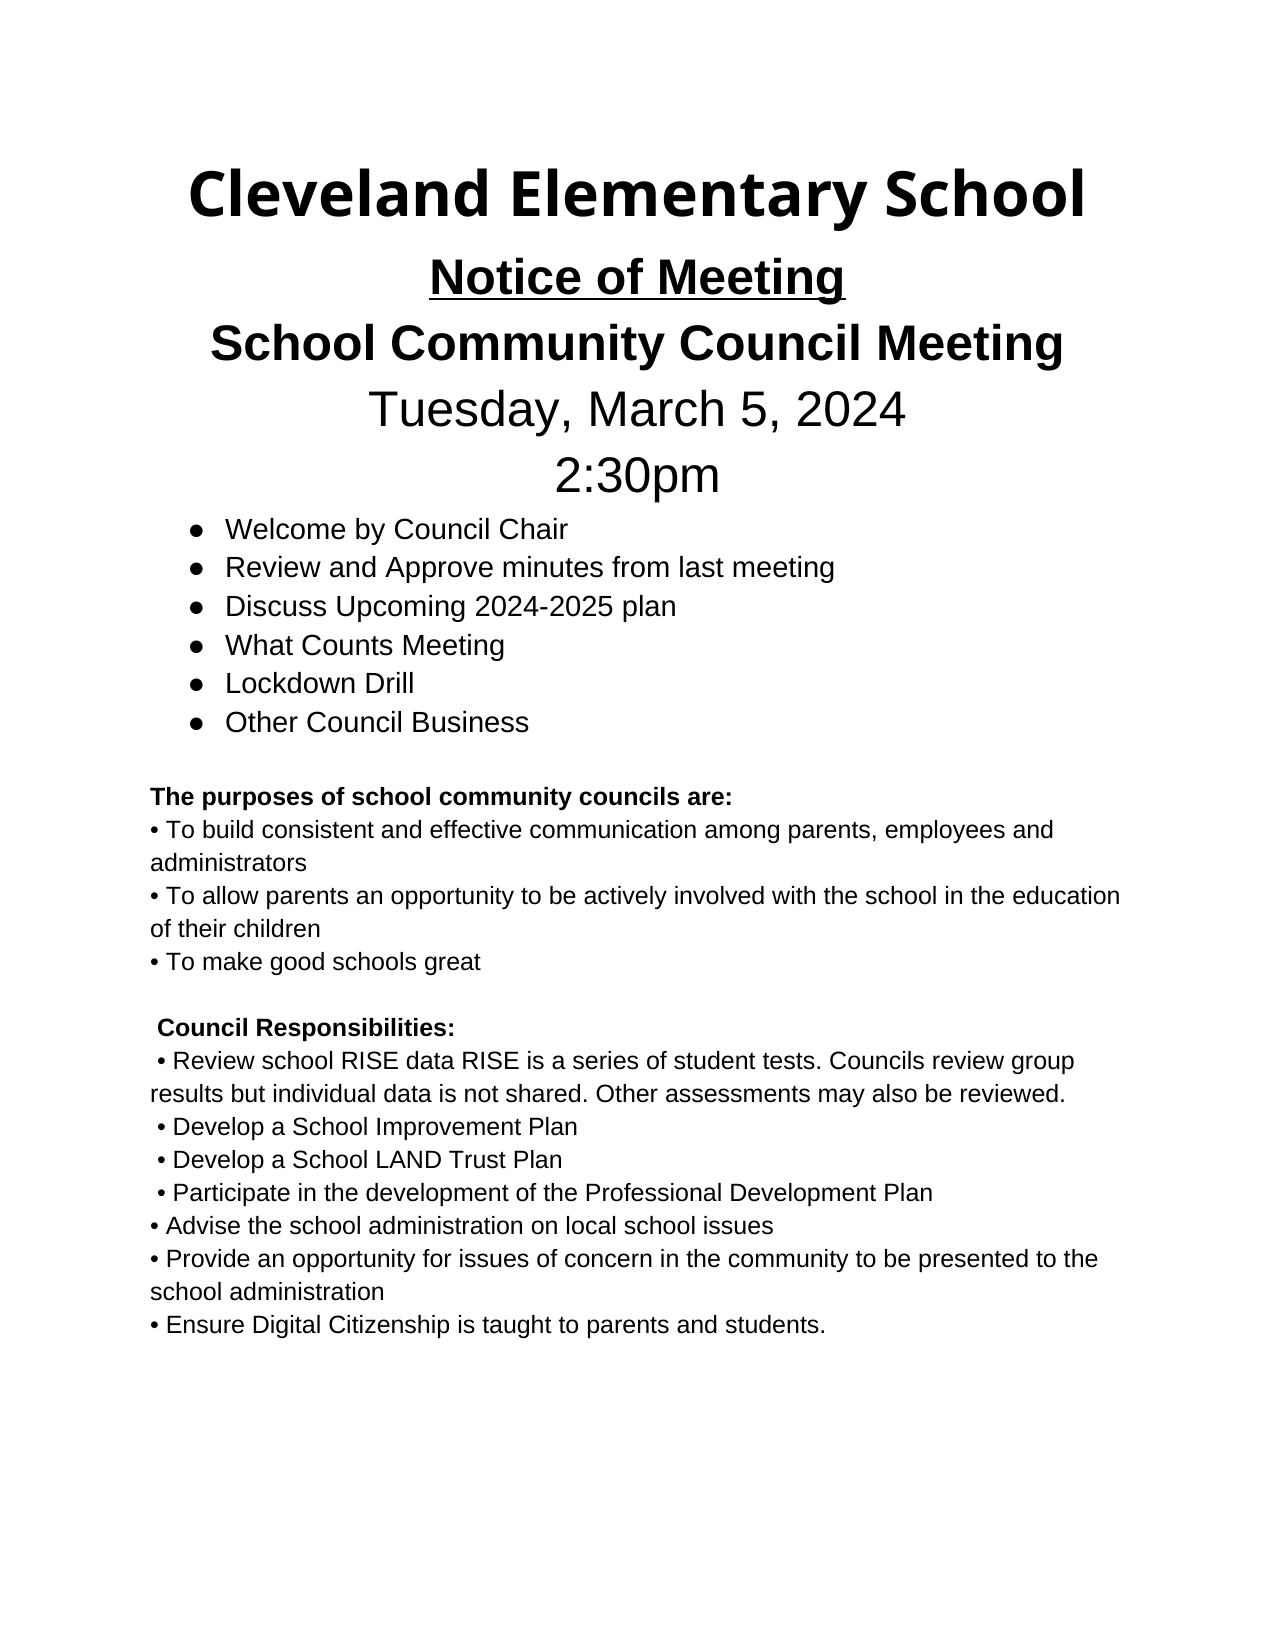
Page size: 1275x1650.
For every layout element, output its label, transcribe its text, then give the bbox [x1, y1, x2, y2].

text Notice of Meeting [150, 248, 1125, 305]
list Other Council Business [187, 705, 1125, 738]
text 2:30pm [150, 446, 1125, 503]
text • Advise the school administration on local school issues [150, 1211, 1125, 1240]
text • Review school RISE data RISE is a series of student tests. Councils review group results but individual data is not shared. Other assessments may also be reviewed. [150, 1046, 1125, 1108]
text • Participate in the development of the Professional Development Plan [150, 1178, 1125, 1207]
text Cleveland Elementary School [150, 150, 1125, 235]
text The purposes of school community councils are: [150, 782, 1125, 811]
list Review and Approve minutes from last meeting [187, 551, 1125, 584]
text • Ensure Digital Citizenship is taught to parents and students. [150, 1310, 1125, 1339]
text Tuesday, March 5, 2024 [150, 380, 1125, 437]
text • Provide an opportunity for issues of concern in the community to be presented to the school administration [150, 1244, 1125, 1306]
list What Counts Meeting [187, 628, 1125, 661]
text School Community Council Meeting [150, 314, 1125, 371]
text • To make good schools great [150, 947, 1125, 976]
text • To allow parents an opportunity to be actively involved with the school in the education of their children [150, 881, 1125, 943]
list Lockdown Drill [187, 666, 1125, 700]
text • Develop a School LAND Trust Plan [150, 1145, 1125, 1174]
list Welcome by Council Chair [187, 512, 1125, 546]
text • To build consistent and effective communication among parents, employees and administrators [150, 815, 1125, 877]
text • Develop a School Improvement Plan [150, 1112, 1125, 1141]
list Discuss Upcoming 2024-2025 plan [187, 589, 1125, 623]
text Council Responsibilities: [150, 1013, 1125, 1042]
